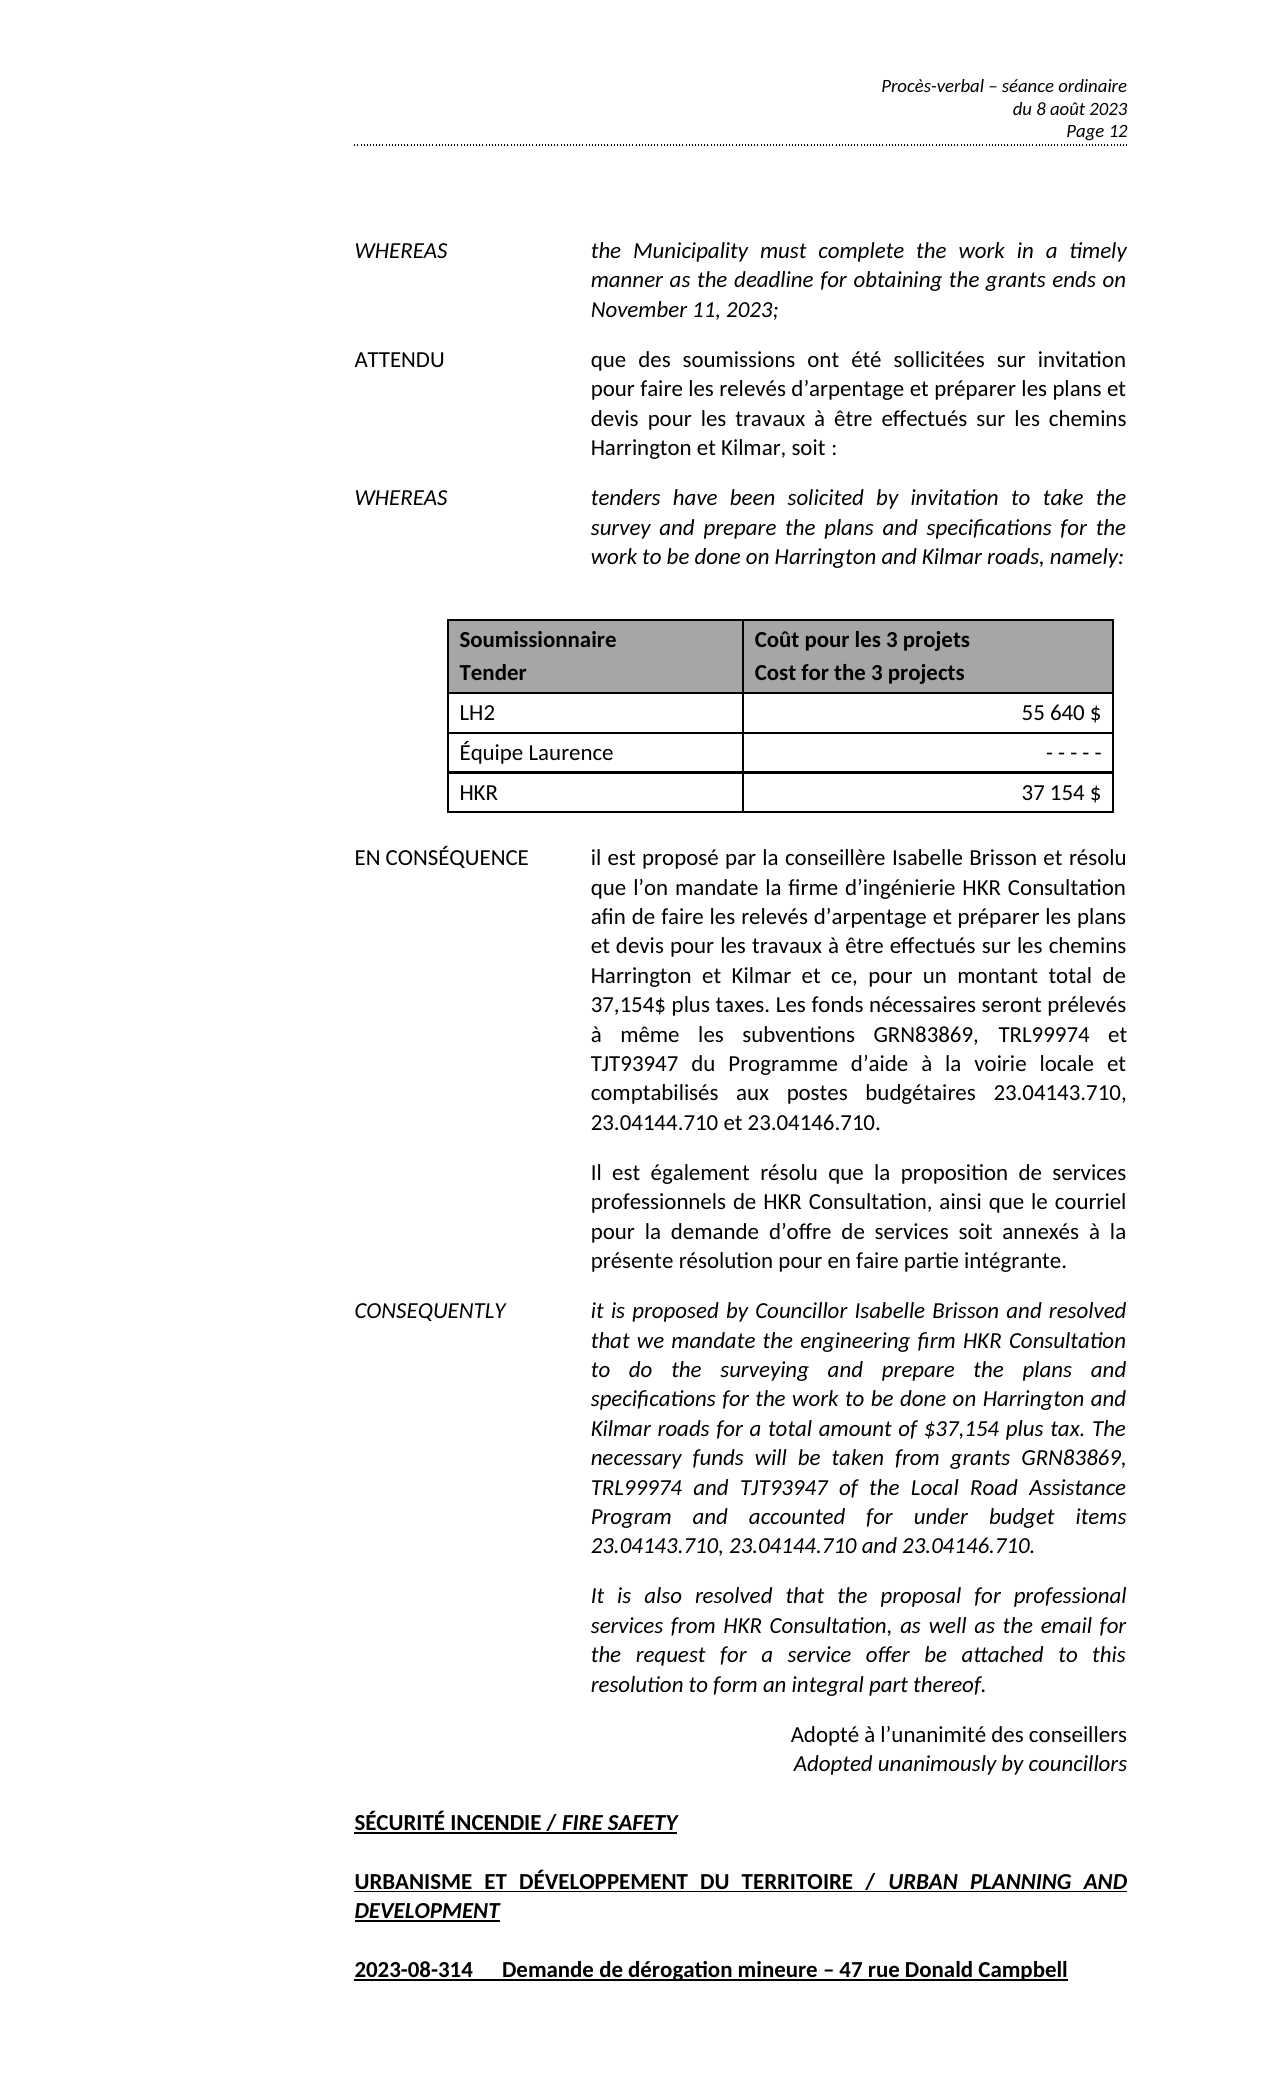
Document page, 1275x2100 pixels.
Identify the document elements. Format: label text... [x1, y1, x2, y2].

text It is also resolved that the proposal for professional services from HKR Consultation, as well as the email for the request for a service offer be attached to this resolution to form an integral part thereof. [354, 1582, 1127, 1698]
table_cell 55 640 $ [744, 694, 1112, 732]
text ATTENDU que des soumissions ont été sollicitées sur invitation pour faire les relevés d’arpentage et préparer les plans et devis pour les travaux à être effectués sur les chemins Harrington et Kilmar, soit : [354, 345, 1127, 461]
text WHEREAS the Municipality must complete the work in a timely manner as the deadline for obtaining the grants ends on November 11, 2023; [354, 236, 1127, 323]
text EN CONSÉQUENCE il est proposé par la conseillère Isabelle Brisson et résolu que l’on mandate la firme d’ingénierie HKR Consultation afin de faire les relevés d’arpentage et préparer les plans et devis pour les travaux à être effectués sur les chemins Harrington et Kilmar et ce, pour un montant total de 37,154$ plus taxes. Les fonds nécessaires seront prélevés à même les subventions GRN83869, TRL99974 et TJT93947 du Programme d’aide à la voirie locale et comptabilisés aux postes budgétaires 23.04143.710, 23.04144.710 et 23.04146.710. [354, 843, 1127, 1136]
text 2023-08-314 Demande de dérogation mineure – 47 rue Donald Campbell [354, 1955, 1127, 1983]
text Adopté à l’unanimité des conseillers [354, 1720, 1127, 1748]
table_header Soumissionnaire Tender [449, 621, 742, 692]
table_cell LH2 [449, 694, 742, 732]
table_cell Équipe Laurence [449, 734, 742, 771]
table_cell 37 154 $ [744, 774, 1112, 811]
text URBANISME ET DÉVELOPPEMENT DU TERRITOIRE / URBAN PLANNING AND DEVELOPMENT [354, 1892, 1127, 1924]
text Il est également résolu que la proposition de services professionnels de HKR Consultation, ainsi que le courriel pour la demande d’offre de services soit annexés à la présente résolution pour en faire partie intégrante. [354, 1158, 1127, 1274]
text Adopted unanimously by councillors [354, 1749, 1127, 1777]
text URBANISME ET DÉVELOPPEMENT DU TERRITOIRE / URBAN PLANNING AND DEVELOPMENT [354, 1867, 1127, 1891]
text SÉCURITÉ INCENDIE / FIRE SAFETY [354, 1808, 1127, 1836]
text WHEREAS tenders have been solicited by invitation to take the survey and prepare the plans and specifications for the work to be done on Harrington and Kilmar roads, namely: [354, 483, 1127, 570]
table_header Coût pour les 3 projets Cost for the 3 projects [744, 621, 1112, 692]
table_cell HKR [449, 774, 742, 811]
table_cell - - - - - [744, 734, 1112, 771]
text CONSEQUENTLY it is proposed by Councillor Isabelle Brisson and resolved that we mandate the engineering firm HKR Consultation to do the surveying and prepare the plans and specifications for the work to be done on Harrington and Kilmar roads for a total amount of $37,154 plus tax. The necessary funds will be taken from grants GRN83869, TRL99974 and TJT93947 of the Local Road Assistance Program and accounted for under budget items 23.04143.710, 23.04144.710 and 23.04146.710. [354, 1296, 1127, 1559]
